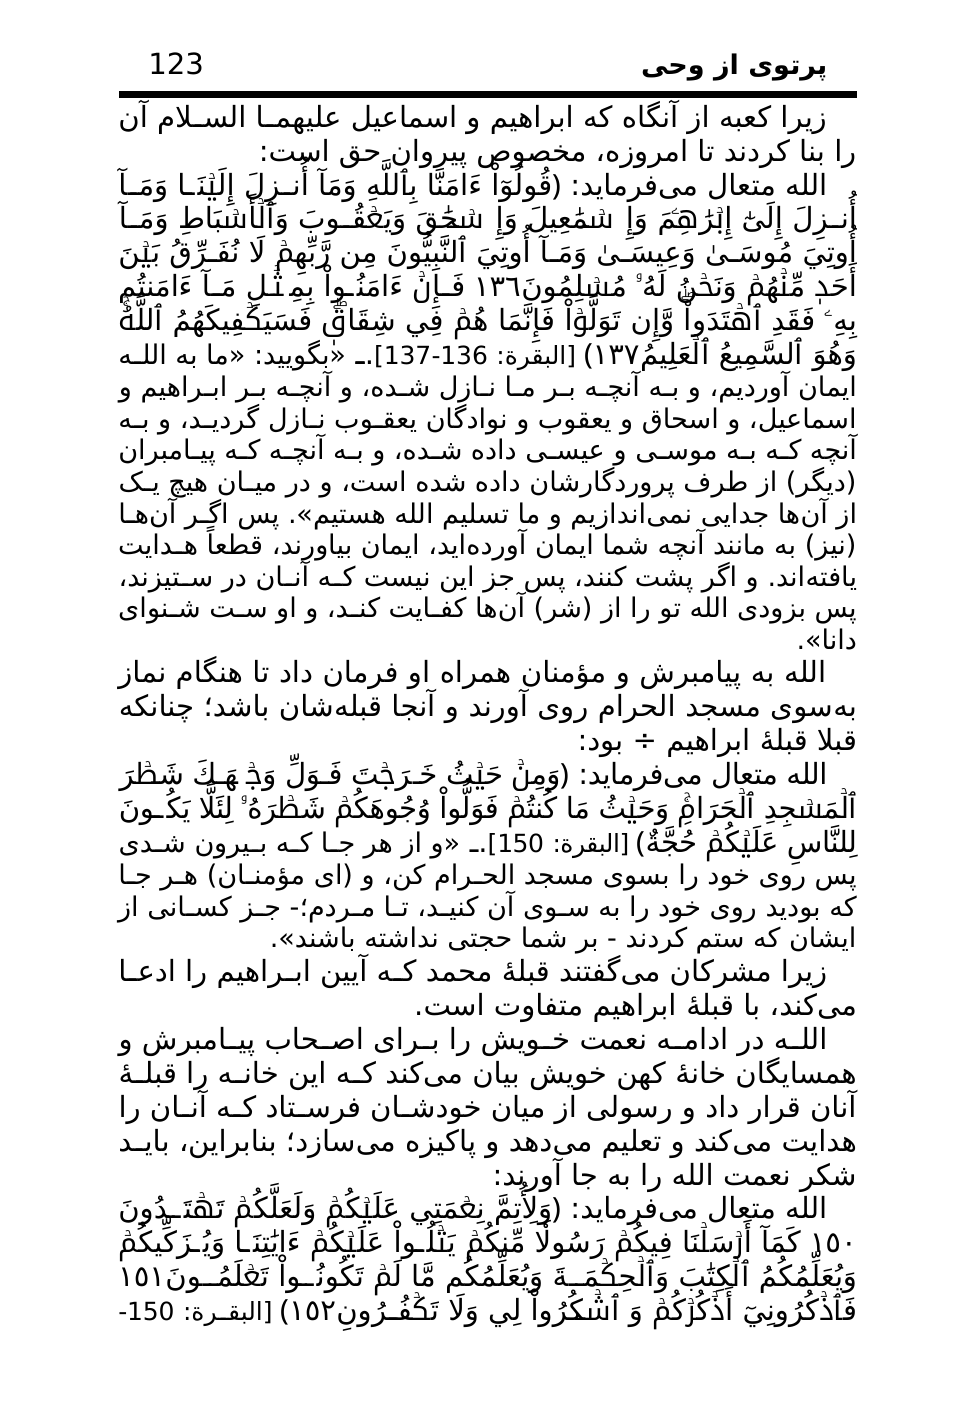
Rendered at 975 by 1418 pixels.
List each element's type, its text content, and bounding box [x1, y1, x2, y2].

text زیرا مشرکان می‌گفتند قبلۀ محمد که آیین ابراهیم را ادعا می‌کند، با قبلۀ ابراهیم متفاوت است. [118, 954, 857, 1022]
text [118, 1192, 857, 1328]
text الله متعال می‌فرماید: ﴿قُولُوٓاْ ءَامَنَّا بِٱللَّهِ وَمَآ أُنزِلَ إِلَيۡنَا وَمَآ أُنزِلَ إِلَىٰٓ إِبۡرَٰهِ‍ۧمَ وَإِسۡمَٰعِيلَ وَإِسۡحَٰقَ وَيَعۡقُوبَ وَٱلۡأَسۡبَاطِ وَمَآ أُوتِيَ مُوسَىٰ وَعِيسَىٰ وَمَآ أُوتِيَ ٱلنَّبِيُّونَ مِن رَّبِّهِمۡ لَا نُفَرِّقُ بَيۡنَ أَحَدٖ مِّنۡهُمۡ وَنَحۡنُ لَهُۥ مُسۡلِمُونَ١٣٦ فَإِنۡ ءَامَنُواْ بِمِثۡلِ مَآ ءَامَنتُم بِهِۦ فَقَدِ ٱهۡتَدَواْۖ وَّإِن تَوَلَّوۡاْ فَإِنَّمَا هُمۡ فِي شِقَاقٖۖ فَسَيَكۡفِيكَهُمُ ٱللَّهُۚ وَهُوَ ٱلسَّمِيعُ ٱلۡعَلِيمُ١٣٧﴾ [البقرة: 136-137]. «بگویید: «ما به الله ایمان آوردیم، و به آنچه بر ما نازل شده، و آنچه بر ابراهیم و اسماعیل، و اسحاق و یعقوب و نوادگان یعقوب نازل گردید، و به آنچه که به موسی و عیسی داده شده، و به آنچه که پیامبران (دیگر) از طرف پروردگارشان داده شده است، و در میان هیچ یک از آن‌ها جدایی نمی‌اندازیم و ما تسلیم الله هستیم». پس اگر آن‌ها (نیز) به مانند آنچه شما ایمان آورده‌اید، ایمان بیاورند، قطعاً هدایت یافته‌اند. و اگر پشت کنند، پس جز این نیست که آنان در ستیزند، پس بزودی الله تو را از (شر) آن‌ها کفایت کند، و او ست شنوای دانا». [118, 168, 857, 656]
text زیرا کعبه از آنگاه که ابراهیم و اسماعیل علیهما السلام آن را بنا کردند تا امروزه، مخصوص پیروان حق است: [118, 100, 857, 168]
text الله متعال می‌فرماید: ﴿وَمِنۡ حَيۡثُ خَرَجۡتَ فَوَلِّ وَجۡهَكَ شَطۡرَ ٱلۡمَسۡجِدِ ٱلۡحَرَامِۚ وَحَيۡثُ مَا كُنتُمۡ فَوَلُّواْ وُجُوهَكُمۡ شَطۡرَهُۥ لِئَلَّا يَكُونَ لِلنَّاسِ عَلَيۡكُمۡ حُجَّةٌ﴾ [البقرة: 150]. «و از هر جا که بیرون شدی پس روی خود را بسوی مسجد الحرام کن، و (ای مؤمنان) هر جا که بودید روی خود را به سوی آن کنید، تا مردم؛- جز کسانی از ایشان که ستم کردند - بر شما حجتی نداشته باشند». [118, 758, 857, 954]
text الله در ادامه نعمت خویش را برای اصحاب پیامبرش و همسایگان خانۀ کهن خویش بیان می‌کند که این خانه را قبلۀ آنان قرار داد و رسولی از میان خودشان فرستاد که آنان را هدایت می‌کند و تعلیم می‌دهد و پاکیزه می‌سازد؛ بنابراین، باید شکر نعمت الله را به جا آورند: [118, 1022, 857, 1192]
text الله به پیامبرش و مؤمنان همراه او فرمان داد تا هنگام نماز به‌سوی مسجد الحرام روی آورند و آنجا قبله‌شان باشد؛ چنانکه قبلا قبلۀ ابراهیم ÷ بود: [118, 656, 857, 758]
